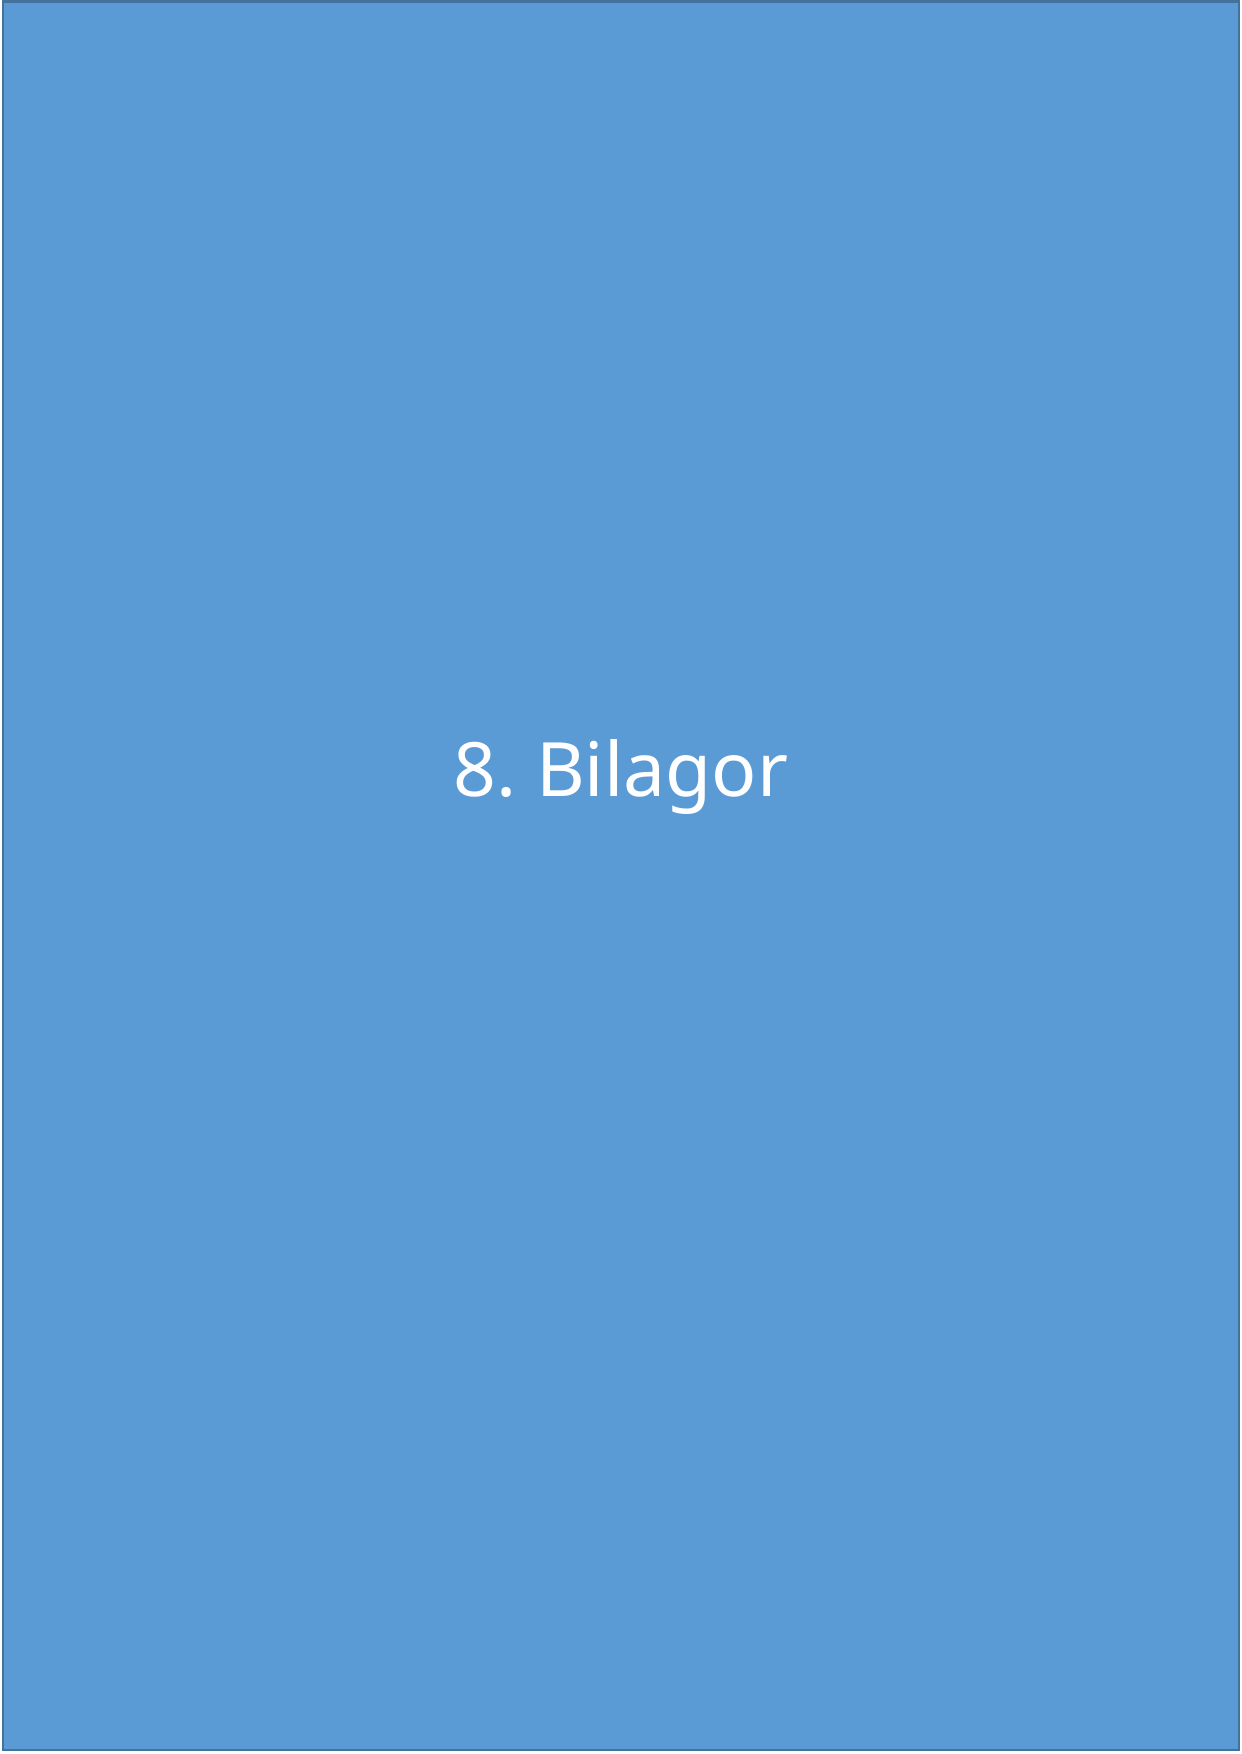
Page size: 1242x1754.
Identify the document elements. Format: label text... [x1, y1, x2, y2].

subtitle 8. Bilagor [75, 731, 1167, 812]
